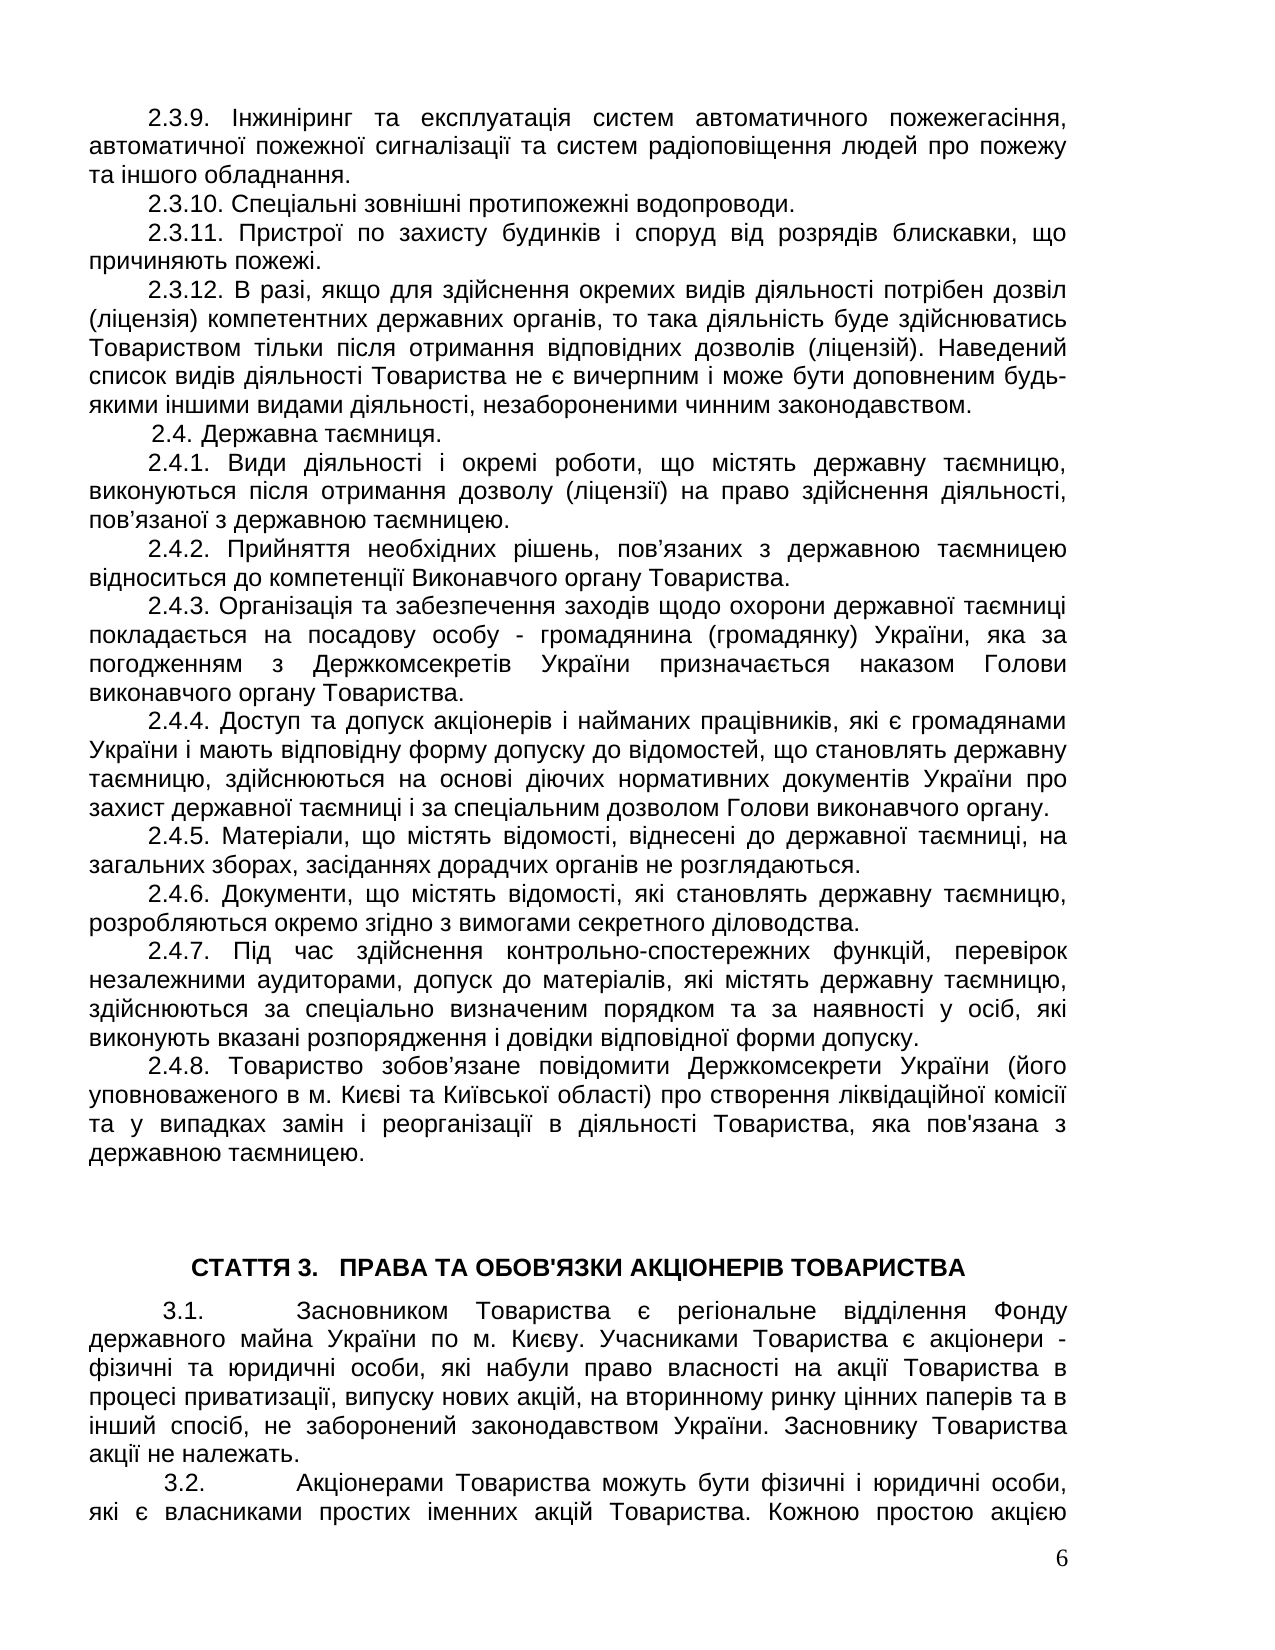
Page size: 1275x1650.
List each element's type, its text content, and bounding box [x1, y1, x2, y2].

list Засновником Товариства є регіональне відділення Фонду державного майна України по м. Києву. Учасниками Товариства є акціонери - фізичні та юридичні особи, які набули право власності на акції Товариства в процесі приватизації, випуску нових акцій, на вторинному ринку цінних паперів та в інший спосіб, не заборонений законодавством України. Засновнику Товариства акції не належать. [89, 1296, 1068, 1468]
text 2.3.10. Спеціальні зовнішні протипожежні водопроводи. [89, 189, 1068, 218]
text 2.3.9. Інжиніринг та експлуатація систем автоматичного пожежегасіння, автоматичної пожежної сигналізації та систем радіоповіщення людей про пожежу та іншого обладнання. [89, 103, 1068, 189]
text 2.4.7. Під час здійснення контрольно-спостережних функцій, перевірок незалежними аудиторами, допуск до матеріалів, які містять державну таємницю, здійснюються за спеціально визначеним порядком та за наявності у осіб, які виконують вказані розпорядження і довідки відповідної форми допуску. [89, 936, 1068, 1051]
text 2.3.11. Пристрої по захисту будинків і споруд від розрядів блискавки, що причиняють пожежі. [89, 218, 1068, 275]
text 2.4.2. Прийняття необхідних рішень, пов’язаних з державною таємницею відноситься до компетенції Виконавчого органу Товариства. [89, 534, 1068, 591]
text 2.4.3. Організація та забезпечення заходів щодо охорони державної таємниці покладається на посадову особу - громадянина (громадянку) України, яка за погодженням з Держкомсекретів України призначається наказом Голови виконавчого органу Товариства. [89, 591, 1068, 706]
text 2.4.1. Види діяльності і окремі роботи, що містять державну таємницю, виконуються після отримання дозволу (ліцензії) на право здійснення діяльності, пов’язаної з державною таємницею. [89, 448, 1068, 534]
text Стаття 3. ПРАВА ТА ОБОВ'ЯЗКИ АКЦІОНЕРІВ ТОВАРИСТВА [89, 1253, 1068, 1281]
text 2.4.6. Документи, що містять відомості, які становлять державну таємницю, розробляються окремо згідно з вимогами секретного діловодства. [89, 879, 1068, 936]
text 2.4.8. Товариство зобов’язане повідомити Держкомсекрети України (його уповноваженого в м. Києві та Київської області) про створення ліквідаційної комісії та у випадках замін і реорганізації в діяльності Товариства, яка пов'язана з державною таємницею. [89, 1051, 1068, 1166]
text 2.3.12. В разі, якщо для здійснення окремих видів діяльності потрібен дозвіл (ліцензія) компетентних державних органів, то така діяльність буде здійснюватись Товариством тільки після отримання відповідних дозволів (ліцензій). Наведений список видів діяльності Товариства не є вичерпним і може бути доповненим будь-якими іншими видами діяльності, незабороненими чинним законодавством. [89, 275, 1068, 419]
list Державна таємниця. [89, 419, 1068, 448]
text 2.4.4. Доступ та допуск акціонерів і найманих працівників, які є громадянами України і мають відповідну форму допуску до відомостей, що становлять державну таємницю, здійснюються на основі діючих нормативних документів України про захист державної таємниці і за спеціальним дозволом Голови виконавчого органу. [89, 706, 1068, 821]
text 2.4.5. Матеріали, що містять відомості, віднесені до державної таємниці, на загальних зборах, засіданнях дорадчих органів не розглядаються. [89, 821, 1068, 879]
